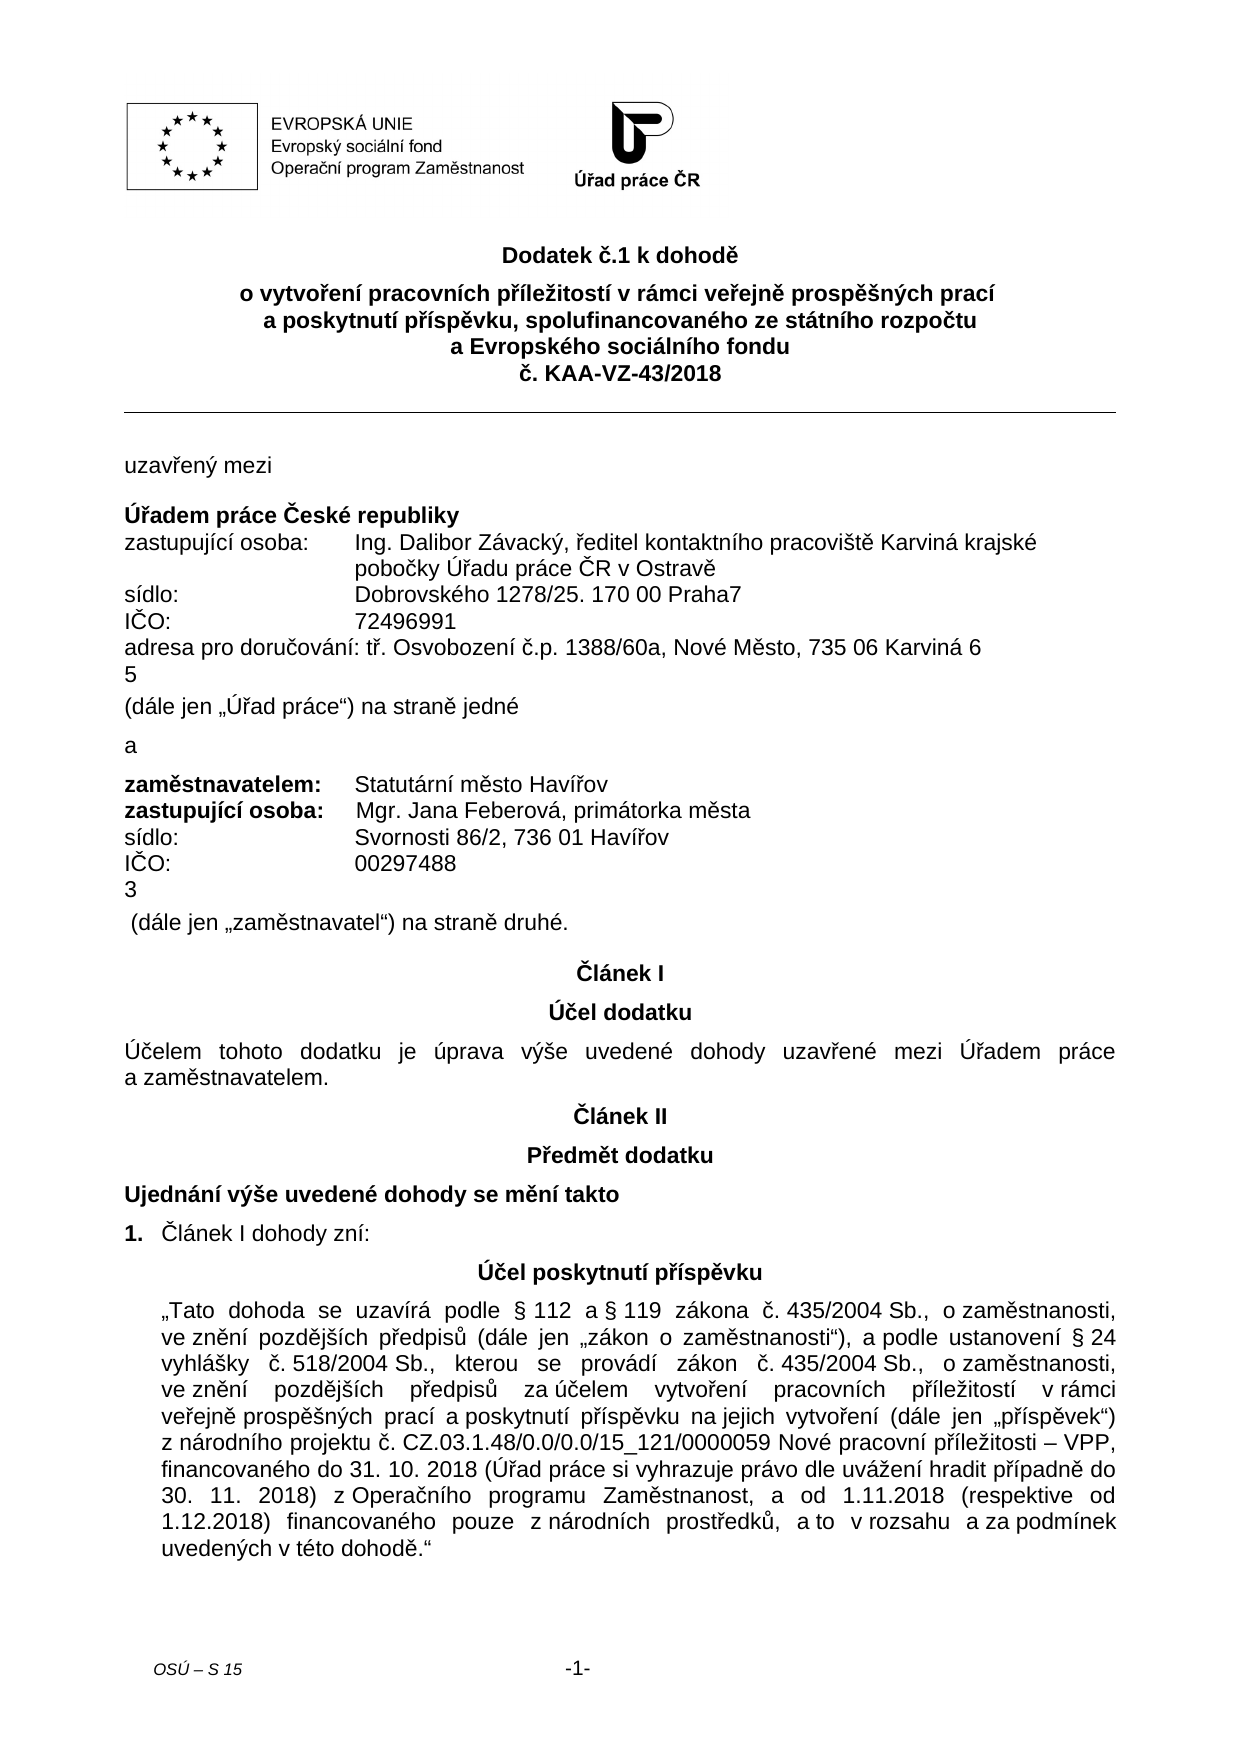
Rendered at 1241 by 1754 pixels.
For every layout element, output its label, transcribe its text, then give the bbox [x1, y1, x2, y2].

text sídlo: Dobrovského 1278/25. 170 00 Praha7 [124, 581, 1116, 608]
list Článek I dohody zní: [124, 1220, 1116, 1246]
text o vytvoření pracovních příležitostí v rámci veřejně prospěšných prací a poskytnutí příspěvku, spolufinancovaného ze státního rozpočtu a Evropského sociálního fondu [124, 280, 1116, 359]
text Předmět dodatku [124, 1142, 1116, 1168]
text 5 [124, 661, 1116, 687]
text (dále jen „Úřad práce“) na straně jedné [124, 693, 1116, 719]
text IČO: 00297488 [124, 850, 1116, 876]
text Účel dodatku [124, 999, 1116, 1025]
picture [124, 73, 729, 218]
text Článek I [124, 960, 1116, 987]
text zastupující osoba: Ing. Dalibor Závacký, ředitel kontaktního pracoviště Karviná krajské pobočky Úřadu práce ČR v Ostravě [124, 529, 1116, 581]
text Článek II [124, 1103, 1116, 1129]
text IČO: 72496991 [124, 608, 1116, 634]
text a [124, 732, 1116, 758]
text 3 [124, 876, 1116, 903]
text sídlo: Svornosti 86/2, 736 01 Havířov [124, 823, 1116, 850]
text Účelem tohoto dodatku je úprava výše uvedené dohody uzavřené mezi Úřadem práce a zaměstnavatelem. [124, 1038, 1116, 1091]
text „Tato dohoda se uzavírá podle § 112 a § 119 zákona č. 435/2004 Sb., o zaměstnanosti, ve znění pozdějších předpisů (dále jen „zákon o zaměstnanosti“), a podle ustanovení § 24 vyhlášky č. 518/2004 Sb., kterou se provádí zákon č. 435/2004 Sb., o zaměstnanosti, ve znění pozdějších předpisů za účelem vytvoření pracovních příležitostí v rámci veřejně prospěšných prací a poskytnutí příspěvku na jejich vytvoření (dále jen „příspěvek“) z národního projektu č. CZ.03.1.48/0.0/0.0/15_121/0000059 Nové pracovní příležitosti – VPP, financovaného do 31. 10. 2018 (Úřad práce si vyhrazuje právo dle uvážení hradit případně do 30. 11. 2018) z Operačního programu Zaměstnanost, a od 1.11.2018 (respektive od 1.12.2018) financovaného pouze z národních prostředků, a to v rozsahu a za podmínek uvedených v této dohodě.“ [161, 1297, 1116, 1561]
text zaměstnavatelem: Statutární město Havířov [124, 771, 1116, 797]
text (dále jen „zaměstnavatel“) na straně druhé. [124, 909, 1116, 935]
text adresa pro doručování: tř. Osvobození č.p. 1388/60a, Nové Město, 735 06 Karviná 6 [124, 634, 1116, 661]
text zastupující osoba: Mgr. Jana Feberová, primátorka města [124, 797, 1116, 823]
text č. KAA-VZ-43/2018 [124, 359, 1116, 386]
text Úřadem práce České republiky [124, 502, 1116, 529]
text uzavřený mezi [124, 452, 1116, 478]
text Dodatek č.1 k dohodě [124, 242, 1116, 268]
text Ujednání výše uvedené dohody se mění takto [124, 1181, 1116, 1207]
text Účel poskytnutí příspěvku [124, 1258, 1116, 1285]
